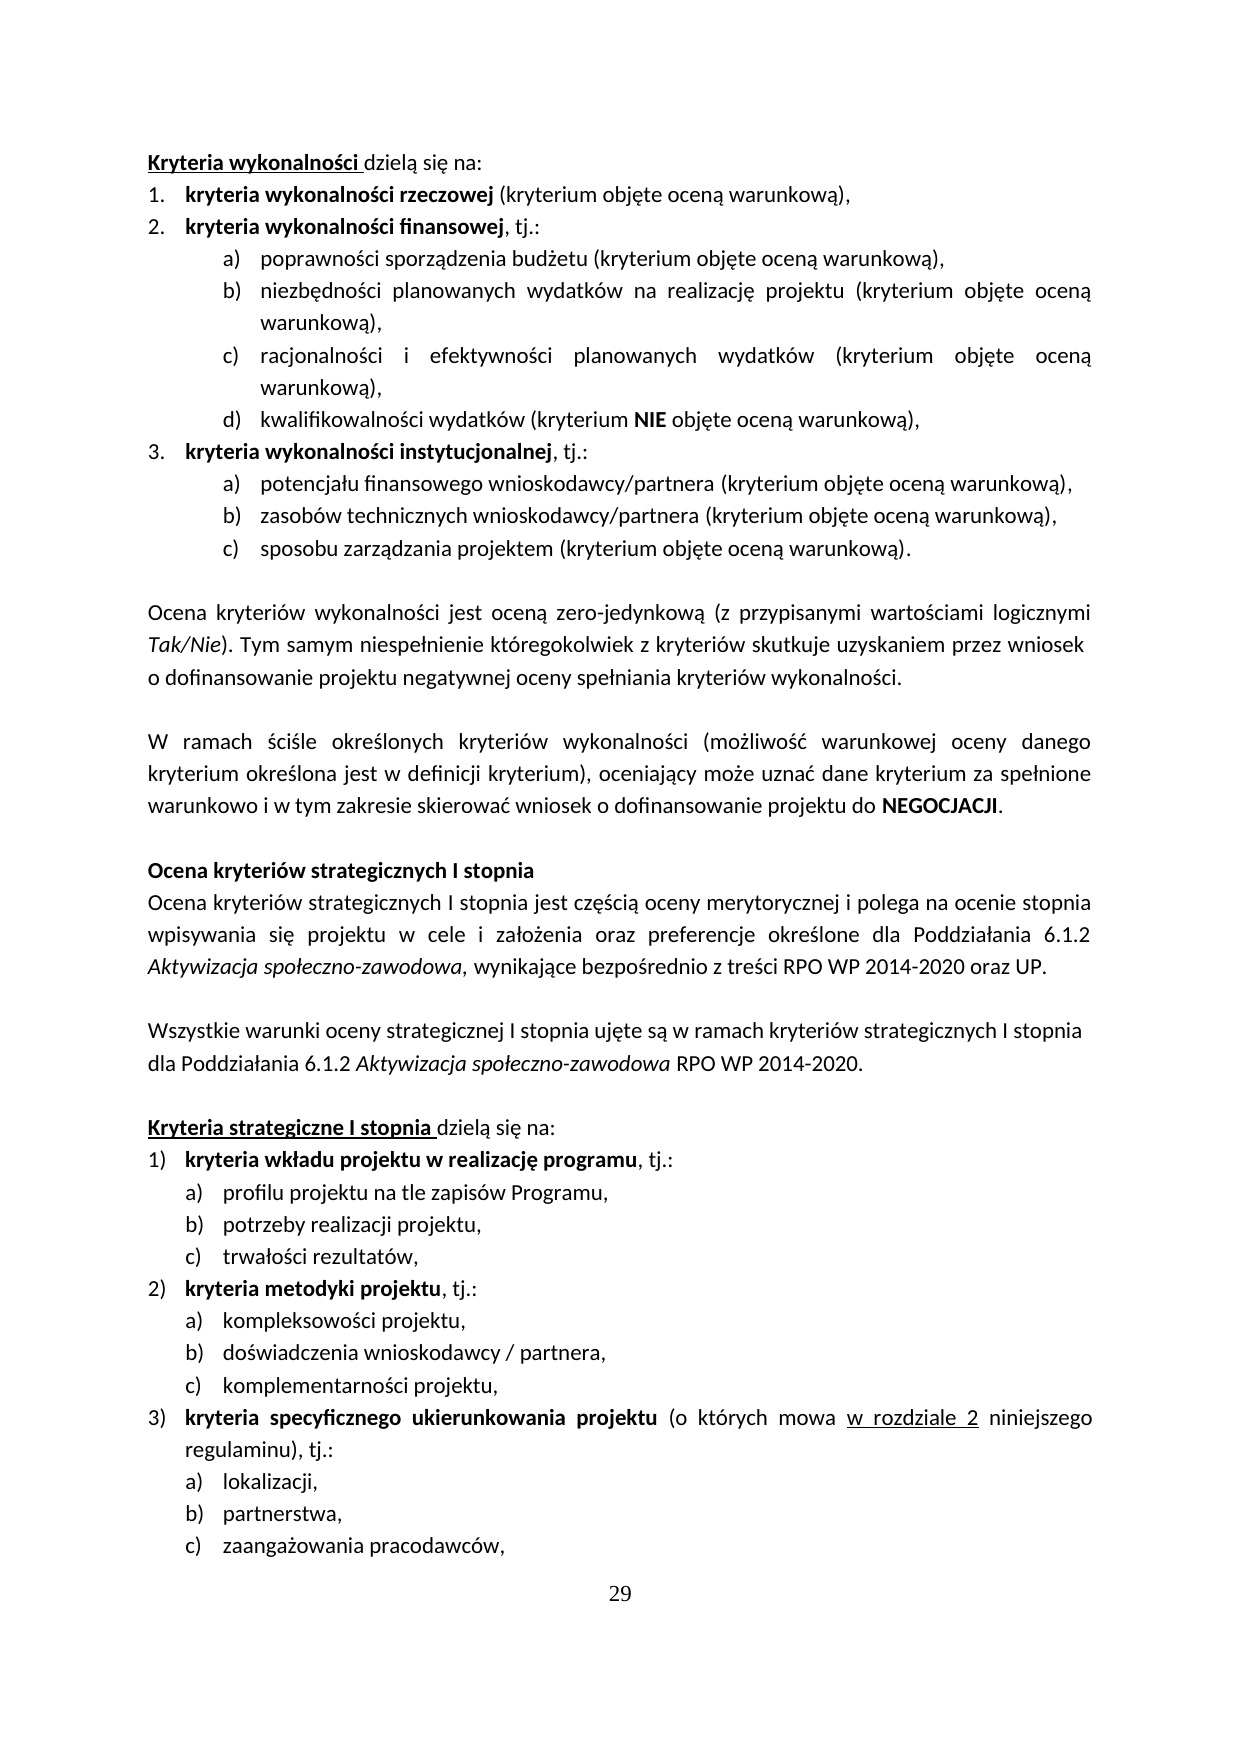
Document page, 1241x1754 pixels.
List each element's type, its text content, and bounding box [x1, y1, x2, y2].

list kryteria specyficznego ukierunkowania projektu (o których mowa w rozdziale 2 niniejszego regulaminu), tj.: [148, 1403, 1093, 1463]
list profilu projektu na tle zapisów Programu, [185, 1178, 1093, 1206]
list partnerstwa, [185, 1499, 1093, 1527]
list niezbędności planowanych wydatków na realizację projektu (kryterium objęte oceną warunkową), [223, 276, 1093, 337]
text Ocena kryteriów wykonalności jest oceną zero-jedynkową (z przypisanymi wartościami logicznymi Tak/Nie). Tym samym niespełnienie któregokolwiek z kryteriów skutkuje uzyskaniem przez wniosek o dofinansowanie projektu negatywnej oceny spełniania kryteriów wykonalności. [148, 598, 1093, 691]
list zasobów technicznych wnioskodawcy/partnera (kryterium objęte oceną warunkową), [223, 502, 1093, 530]
list kwalifikowalności wydatków (kryterium NIE objęte oceną warunkową), [223, 405, 1093, 433]
list kryteria metodyki projektu, tj.: [148, 1274, 1093, 1302]
list kryteria wykonalności rzeczowej (kryterium objęte oceną warunkową), [148, 180, 1093, 208]
list kryteria wykonalności instytucjonalnej, tj.: [148, 437, 1093, 465]
list kryteria wkładu projektu w realizację programu, tj.: [148, 1145, 1093, 1173]
list racjonalności i efektywności planowanych wydatków (kryterium objęte oceną warunkową), [223, 341, 1093, 401]
text Kryteria wykonalności dzielą się na: [148, 148, 1093, 176]
subtitle Ocena kryteriów strategicznych I stopnia [148, 856, 1093, 884]
list zaangażowania pracodawców, [185, 1532, 1093, 1560]
list komplementarności projektu, [185, 1371, 1093, 1399]
text W ramach ściśle określonych kryteriów wykonalności (możliwość warunkowej oceny danego kryterium określona jest w definicji kryterium), oceniający może uznać dane kryterium za spełnione warunkowo i w tym zakresie skierować wniosek o dofinansowanie projektu do NEGOCJACJI. [148, 727, 1093, 819]
list poprawności sporządzenia budżetu (kryterium objęte oceną warunkową), [223, 244, 1093, 272]
text Ocena kryteriów strategicznych I stopnia jest częścią oceny merytorycznej i polega na ocenie stopnia wpisywania się projektu w cele i założenia oraz preferencje określone dla Poddziałania 6.1.2 Aktywizacja społeczno-zawodowa, wynikające bezpośrednio z treści RPO WP 2014-2020 oraz UP. [148, 888, 1093, 980]
list sposobu zarządzania projektem (kryterium objęte oceną warunkową). [223, 534, 1093, 562]
list kryteria wykonalności finansowej, tj.: [148, 212, 1093, 240]
text Wszystkie warunki oceny strategicznej I stopnia ujęte są w ramach kryteriów strategicznych I stopnia dla Poddziałania 6.1.2 Aktywizacja społeczno-zawodowa RPO WP 2014-2020. [148, 1017, 1093, 1077]
list potrzeby realizacji projektu, [185, 1210, 1093, 1238]
list trwałości rezultatów, [185, 1242, 1093, 1270]
list kompleksowości projektu, [185, 1306, 1093, 1334]
list doświadczenia wnioskodawcy / partnera, [185, 1338, 1093, 1367]
text Kryteria strategiczne I stopnia dzielą się na: [148, 1113, 1093, 1141]
list lokalizacji, [185, 1467, 1093, 1495]
list potencjału finansowego wnioskodawcy/partnera (kryterium objęte oceną warunkową), [223, 469, 1093, 497]
